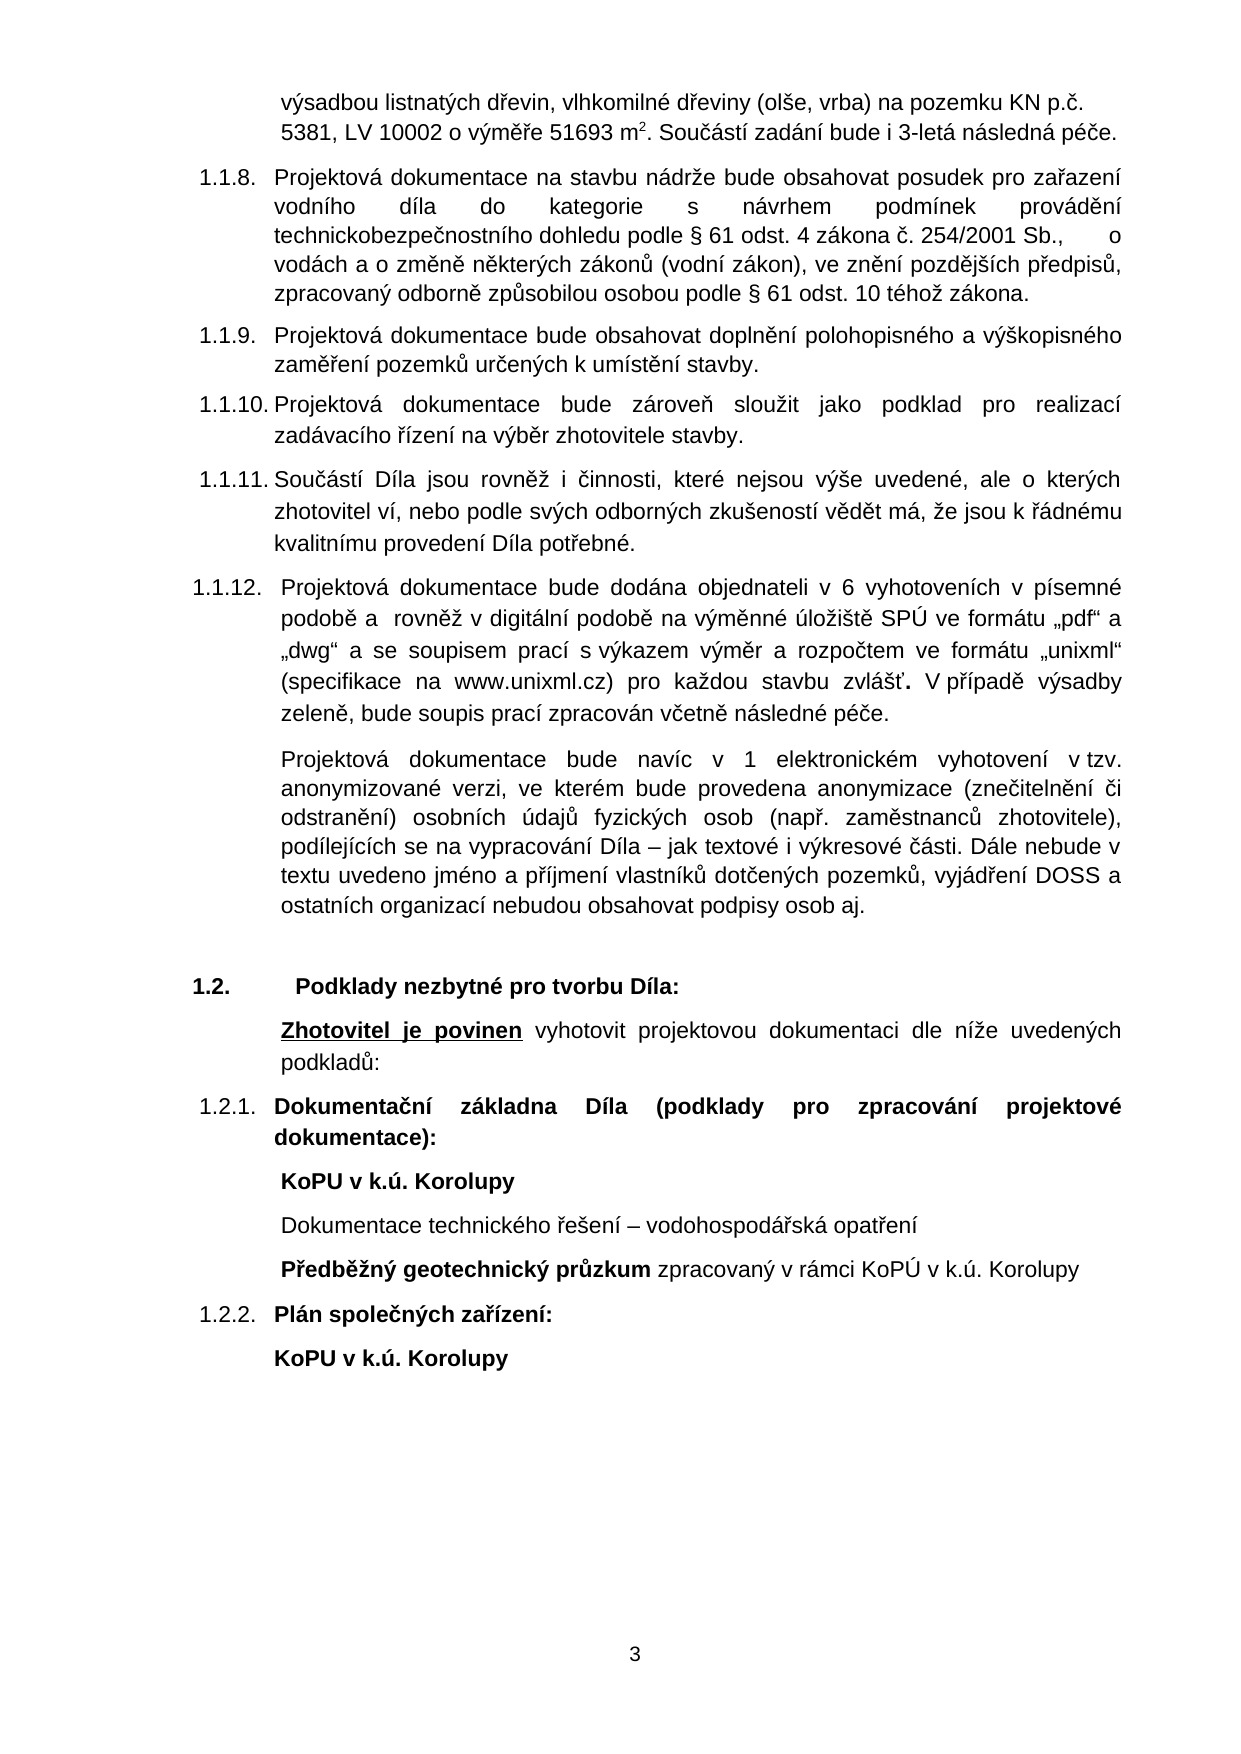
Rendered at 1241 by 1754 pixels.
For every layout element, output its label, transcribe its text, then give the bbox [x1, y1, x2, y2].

list Projektová dokumentace bude obsahovat doplnění polohopisného a výškopisného zaměření pozemků určených k umístění stavby. [199, 320, 1122, 378]
list Plán společných zařízení: [199, 1301, 1122, 1327]
list Projektová dokumentace bude zároveň sloužit jako podklad pro realizací zadávacího řízení na výběr zhotovitele stavby. [199, 391, 1122, 449]
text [281, 89, 1122, 145]
list KoPU v k.ú. Korolupy [281, 1168, 1122, 1195]
list Projektová dokumentace bude dodána objednateli v 6 vyhotoveních v písemné podobě a rovněž v digitální podobě na výměnné úložiště SPÚ ve formátu „pdf“ a „dwg“ a se soupisem prací s výkazem výměr a rozpočtem ve formátu „unixml“ (specifikace na www.unixml.cz) pro každou stavbu zvlášť. V případě výsadby zeleně, bude soupis prací zpracován včetně následné péče. [192, 573, 1122, 726]
list Předběžný geotechnický průzkum zpracovaný v rámci KoPÚ v k.ú. Korolupy [281, 1256, 1122, 1283]
list Dokumentační základna Díla (podklady pro zpracování projektové dokumentace): [199, 1093, 1122, 1151]
list Součástí Díla jsou rovněž i činnosti, které nejsou výše uvedené, ale o kterých zhotovitel ví, nebo podle svých odborných zkušeností vědět má, že jsou k řádnému kvalitnímu provedení Díla potřebné. [199, 466, 1122, 556]
list KoPU v k.ú. Korolupy [223, 1344, 1122, 1371]
list Podklady nezbytné pro tvorbu Díla: [192, 973, 1122, 999]
list Zhotovitel je povinen vyhotovit projektovou dokumentaci dle níže uvedených podkladů: [281, 1017, 1122, 1075]
list Projektová dokumentace na stavbu nádrže bude obsahovat posudek pro zařazení vodního díla do kategorie s návrhem podmínek provádění technickobezpečnostního dohledu podle § 61 odst. 4 zákona č. 254/2001 Sb., o vodách a o změně některých zákonů (vodní zákon), ve znění pozdějších předpisů, zpracovaný odborně způsobilou osobou podle § 61 odst. 10 téhož zákona. [199, 162, 1122, 307]
list Projektová dokumentace bude navíc v 1 elektronickém vyhotovení v tzv. anonymizované verzi, ve kterém bude provedena anonymizace (znečitelnění či odstranění) osobních údajů fyzických osob (např. zaměstnanců zhotovitele), podílejících se na vypracování Díla – jak textové i výkresové části. Dále nebude v textu uvedeno jméno a příjmení vlastníků dotčených pozemků, vyjádření DOSS a ostatních organizací nebudou obsahovat podpisy osob aj. [281, 744, 1122, 919]
list Dokumentace technického řešení – vodohospodářská opatření [281, 1212, 1122, 1239]
